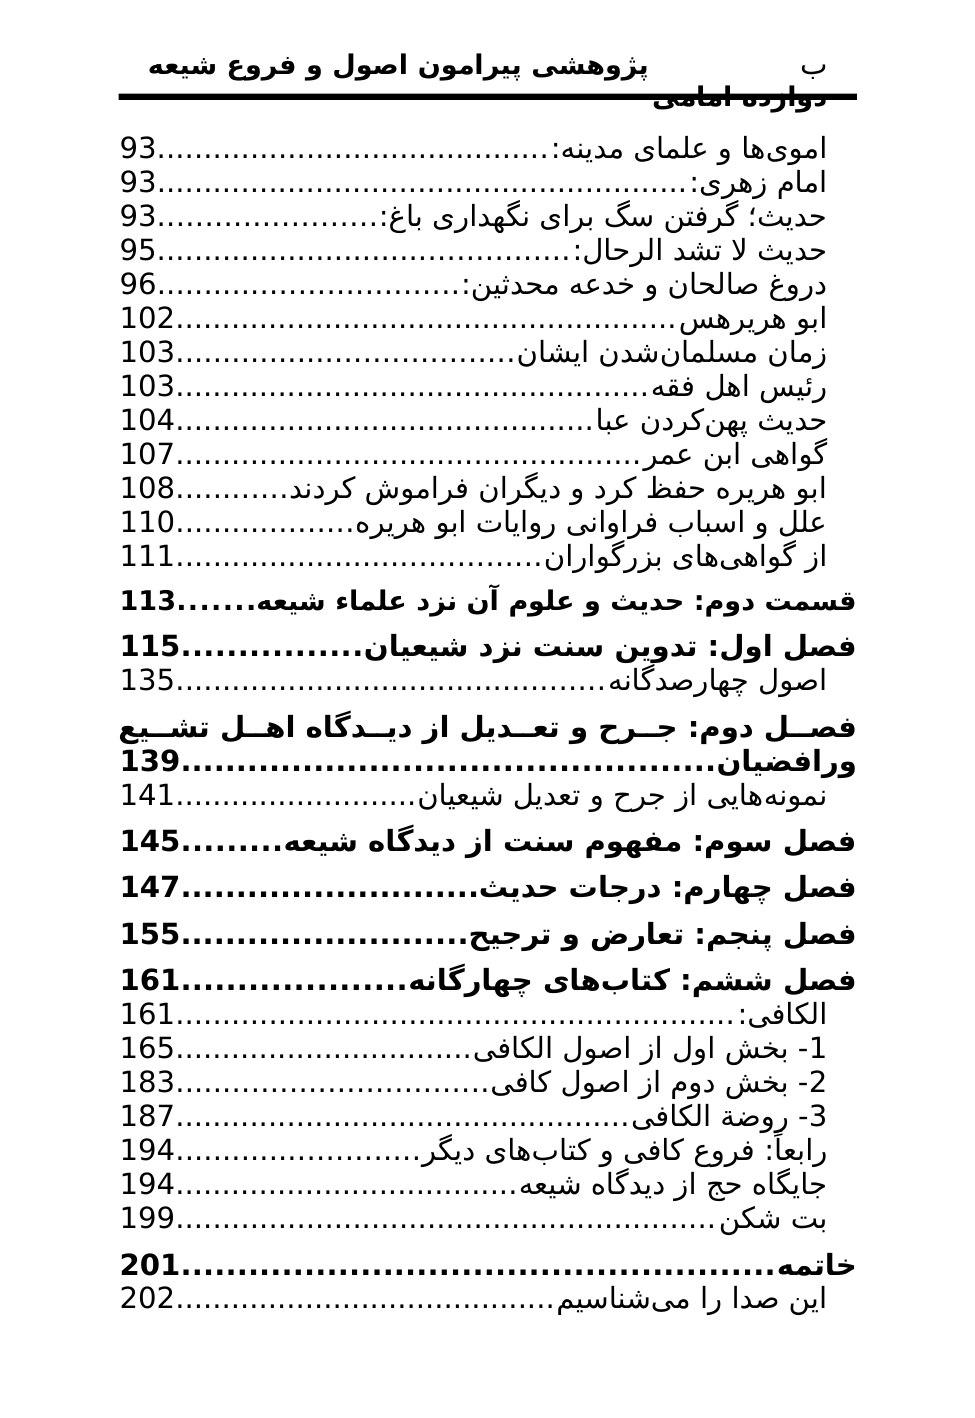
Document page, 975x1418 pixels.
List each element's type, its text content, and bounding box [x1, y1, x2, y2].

text اموی‌ها و علمای مدینه: 93 [118, 132, 827, 166]
text فصل چهارم: درجات حديث 147 [118, 871, 857, 905]
text خاتمه 201 [118, 1248, 857, 1282]
text گواهی ابن عمر 107 [118, 437, 827, 471]
text 3- روضة الكافی 187 [118, 1099, 827, 1133]
text حديث پهن‌كردن عبا 104 [118, 403, 827, 437]
text ابو هريرهس 102 [118, 301, 827, 335]
text فصل ششم: كتاب‌های چهارگانه 161 [118, 964, 857, 998]
text رئيس اهل فقه 103 [118, 369, 827, 403]
text 1- بخش اول از اصول الكافی 165 [118, 1032, 827, 1066]
text فصل سوم: مفهوم سنت از ديدگاه شيعه 145 [118, 824, 857, 858]
text فصل دوم: جرح و تعدیل از دیدگاه اهل تشیع ورافضیان 139 [118, 710, 857, 778]
text ابو هريره حفظ كرد و ديگران فراموش كردند 108 [118, 471, 827, 505]
text اين صدا را می‌شناسيم 202 [118, 1282, 827, 1316]
text 2- بخش دوم از اصول كافی 183 [118, 1066, 827, 1099]
text از گواهی‌های بزرگواران 111 [118, 539, 827, 573]
text الکافی: 161 [118, 998, 827, 1032]
text رابعاً: فروع كافی و كتاب‌های ديگر 194 [118, 1133, 827, 1167]
text دروغ صالحان و خدعه محدثین: 96 [118, 267, 827, 301]
text قسمت دوم: حدیث و علوم آن نزد علماء شیعه 113 [118, 586, 857, 617]
text امام زهری: 93 [118, 166, 827, 199]
text حدیث؛ گرفتن سگ برای نگهداری باغ: 93 [118, 199, 827, 233]
text نمونه‌هایی از جرح و تعدیل شیعیان 141 [118, 778, 827, 812]
text بت شکن 199 [118, 1201, 827, 1235]
text جایگاه حج از دیدگاه شیعه 194 [118, 1167, 827, 1201]
text زمان مسلمان‌شدن ايشان 103 [118, 335, 827, 369]
text فصل اول: تدوین سنت نزد شیعیان 115 [118, 629, 857, 663]
text فصل پنجم: تعارض و ترجيح 155 [118, 917, 857, 951]
text اصول چهارصدگانه 135 [118, 663, 827, 697]
text حدیث لا تشد الرحال: 95 [118, 233, 827, 267]
text علل و اسباب فراوانی روايات ابو هريره 110 [118, 505, 827, 539]
